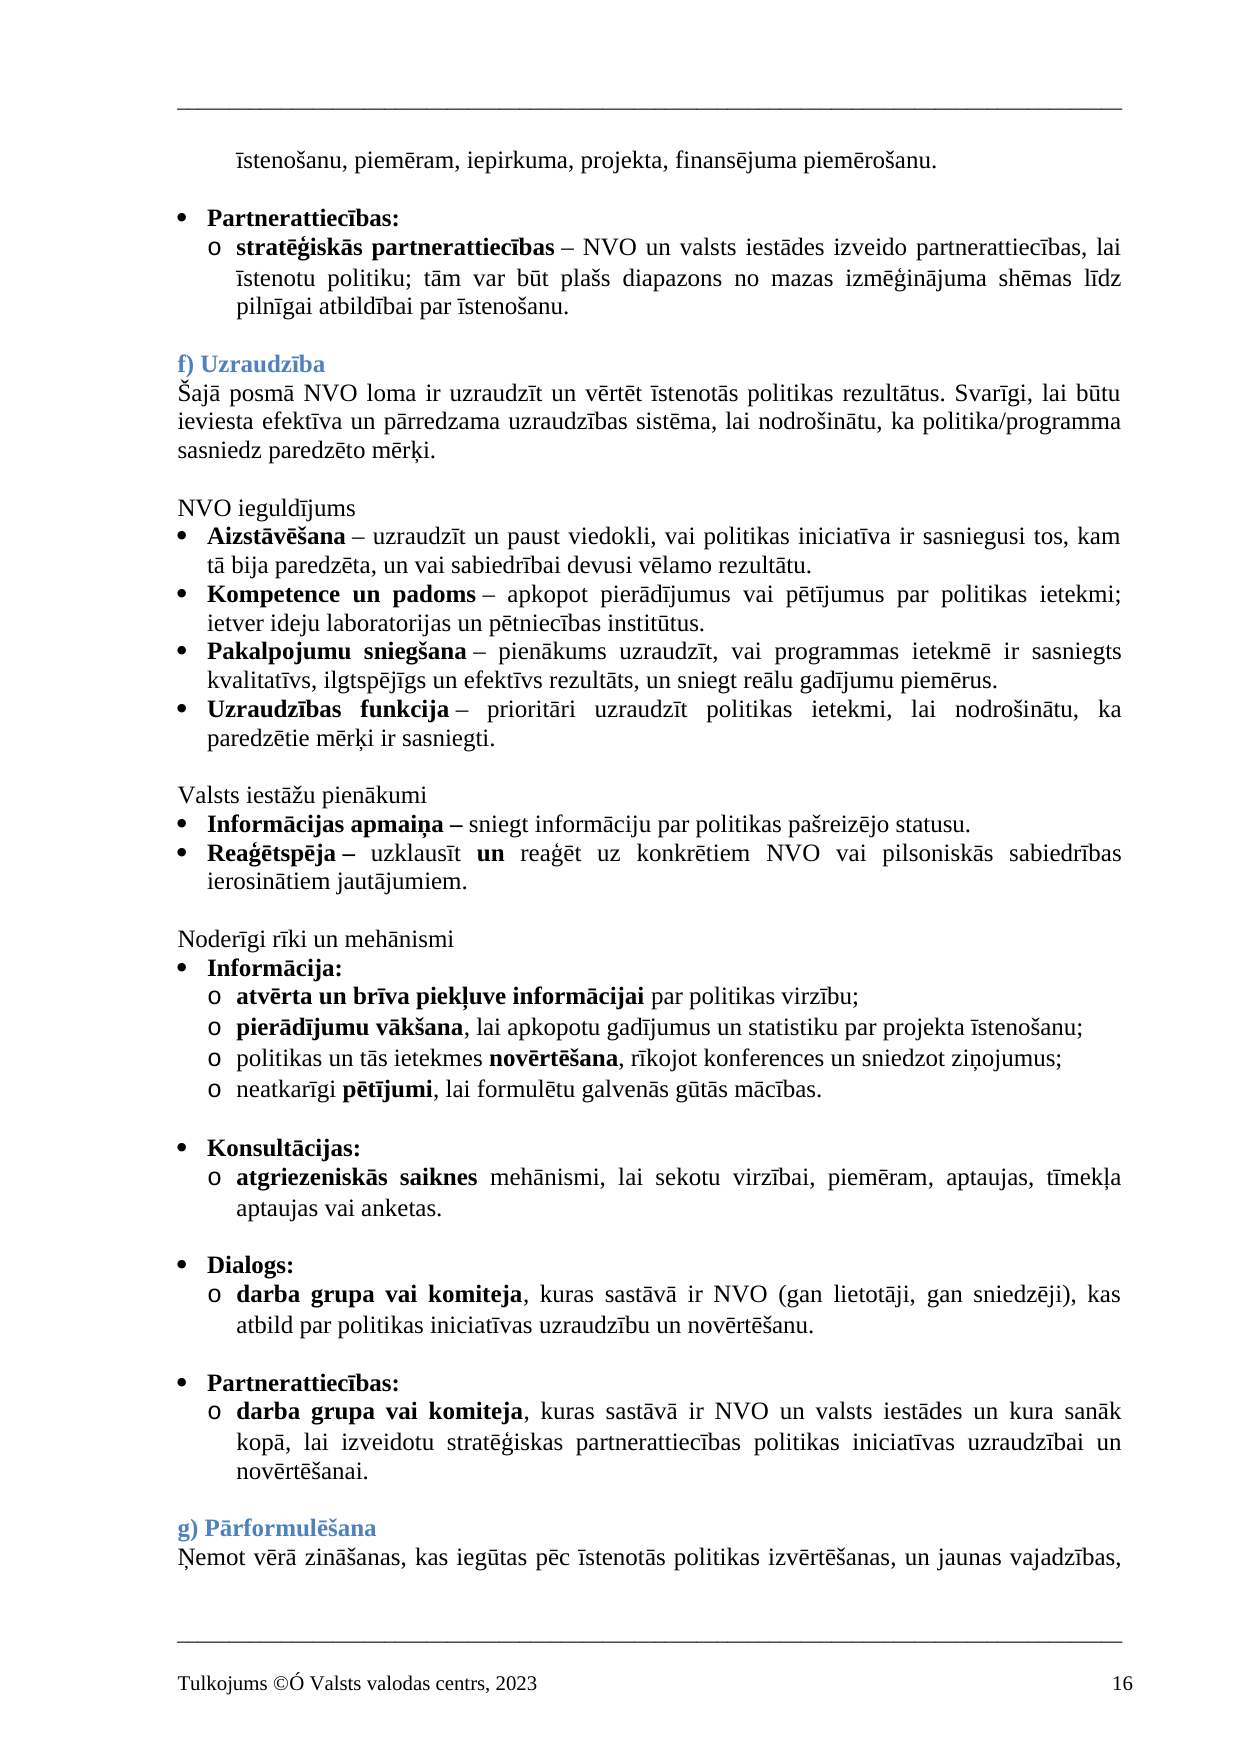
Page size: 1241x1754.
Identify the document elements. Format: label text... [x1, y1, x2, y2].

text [177, 1542, 1122, 1571]
subtitle Informācija: [177, 953, 1122, 981]
text Valsts iestāžu pienākumi [177, 780, 1122, 809]
list darba grupa vai komiteja, kuras sastāvā ir NVO (gan lietotāji, gan sniedzēji), kas atbild par politikas iniciatīvas uzraudzību un novērtēšanu. [207, 1279, 1122, 1339]
subtitle Konsultācijas: [177, 1133, 1122, 1162]
list atvērta un brīva piekļuve informācijai par politikas virzību; [207, 981, 1122, 1012]
subtitle f) Uzraudzība [177, 349, 1122, 378]
list darba grupa vai komiteja, kuras sastāvā ir NVO un valsts iestādes un kura sanāk kopā, lai izveidotu stratēģiskas partnerattiecības politikas iniciatīvas uzraudzībai un novērtēšanai. [207, 1396, 1122, 1485]
list Informācijas apmaiņa – sniegt informāciju par politikas pašreizējo statusu. [177, 809, 1122, 838]
list stratēģiskās partnerattiecības – NVO un valsts iestādes izveido partnerattiecības, lai īstenotu politiku; tām var būt plašs diapazons no mazas izmēģinājuma shēmas līdz pilnīgai atbildībai par īstenošanu. [207, 232, 1122, 320]
subtitle Partnerattiecības: [177, 1368, 1122, 1396]
list Aizstāvēšana – uzraudzīt un paust viedokli, vai politikas iniciatīva ir sasniegusi tos, kam tā bija paredzēta, un vai sabiedrībai devusi vēlamo rezultātu. [177, 521, 1122, 579]
list Uzraudzības funkcija – prioritāri uzraudzīt politikas ietekmi, lai nodrošinātu, ka paredzētie mērķi ir sasniegti. [177, 694, 1122, 751]
text Noderīgi rīki un mehānismi [177, 924, 1122, 953]
list politikas un tās ietekmes novērtēšana, rīkojot konferences un sniedzot ziņojumus; [207, 1043, 1122, 1074]
list Kompetence un padoms – apkopot pierādījumus vai pētījumus par politikas ietekmi; ietver ideju laboratorijas un pētniecības institūtus. [177, 579, 1122, 636]
text NVO ieguldījums [177, 493, 1122, 521]
list atgriezeniskās saiknes mehānismi, lai sekotu virzībai, piemēram, aptaujas, tīmekļa aptaujas vai anketas. [207, 1162, 1122, 1222]
subtitle Dialogs: [177, 1251, 1122, 1279]
subtitle Partnerattiecības: [177, 203, 1122, 232]
list neatkarīgi pētījumi, lai formulētu galvenās gūtās mācības. [207, 1074, 1122, 1105]
text Šajā posmā NVO loma ir uzraudzīt un vērtēt īstenotās politikas rezultātus. Svarīgi, lai būtu ieviesta efektīva un pārredzama uzraudzības sistēma, lai nodrošinātu, ka politika/programma sasniedz paredzēto mērķi. [177, 378, 1122, 464]
list pierādījumu vākšana, lai apkopotu gadījumus un statistiku par projekta īstenošanu; [207, 1012, 1122, 1043]
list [207, 146, 1122, 174]
list Pakalpojumu sniegšana – pienākums uzraudzīt, vai programmas ietekmē ir sasniegts kvalitatīvs, ilgtspējīgs un efektīvs rezultāts, un sniegt reālu gadījumu piemērus. [177, 636, 1122, 694]
list Reaģētspēja – uzklausīt un reaģēt uz konkrētiem NVO vai pilsoniskās sabiedrības ierosinātiem jautājumiem. [177, 838, 1122, 895]
subtitle g) Pārformulēšana [177, 1513, 1122, 1542]
